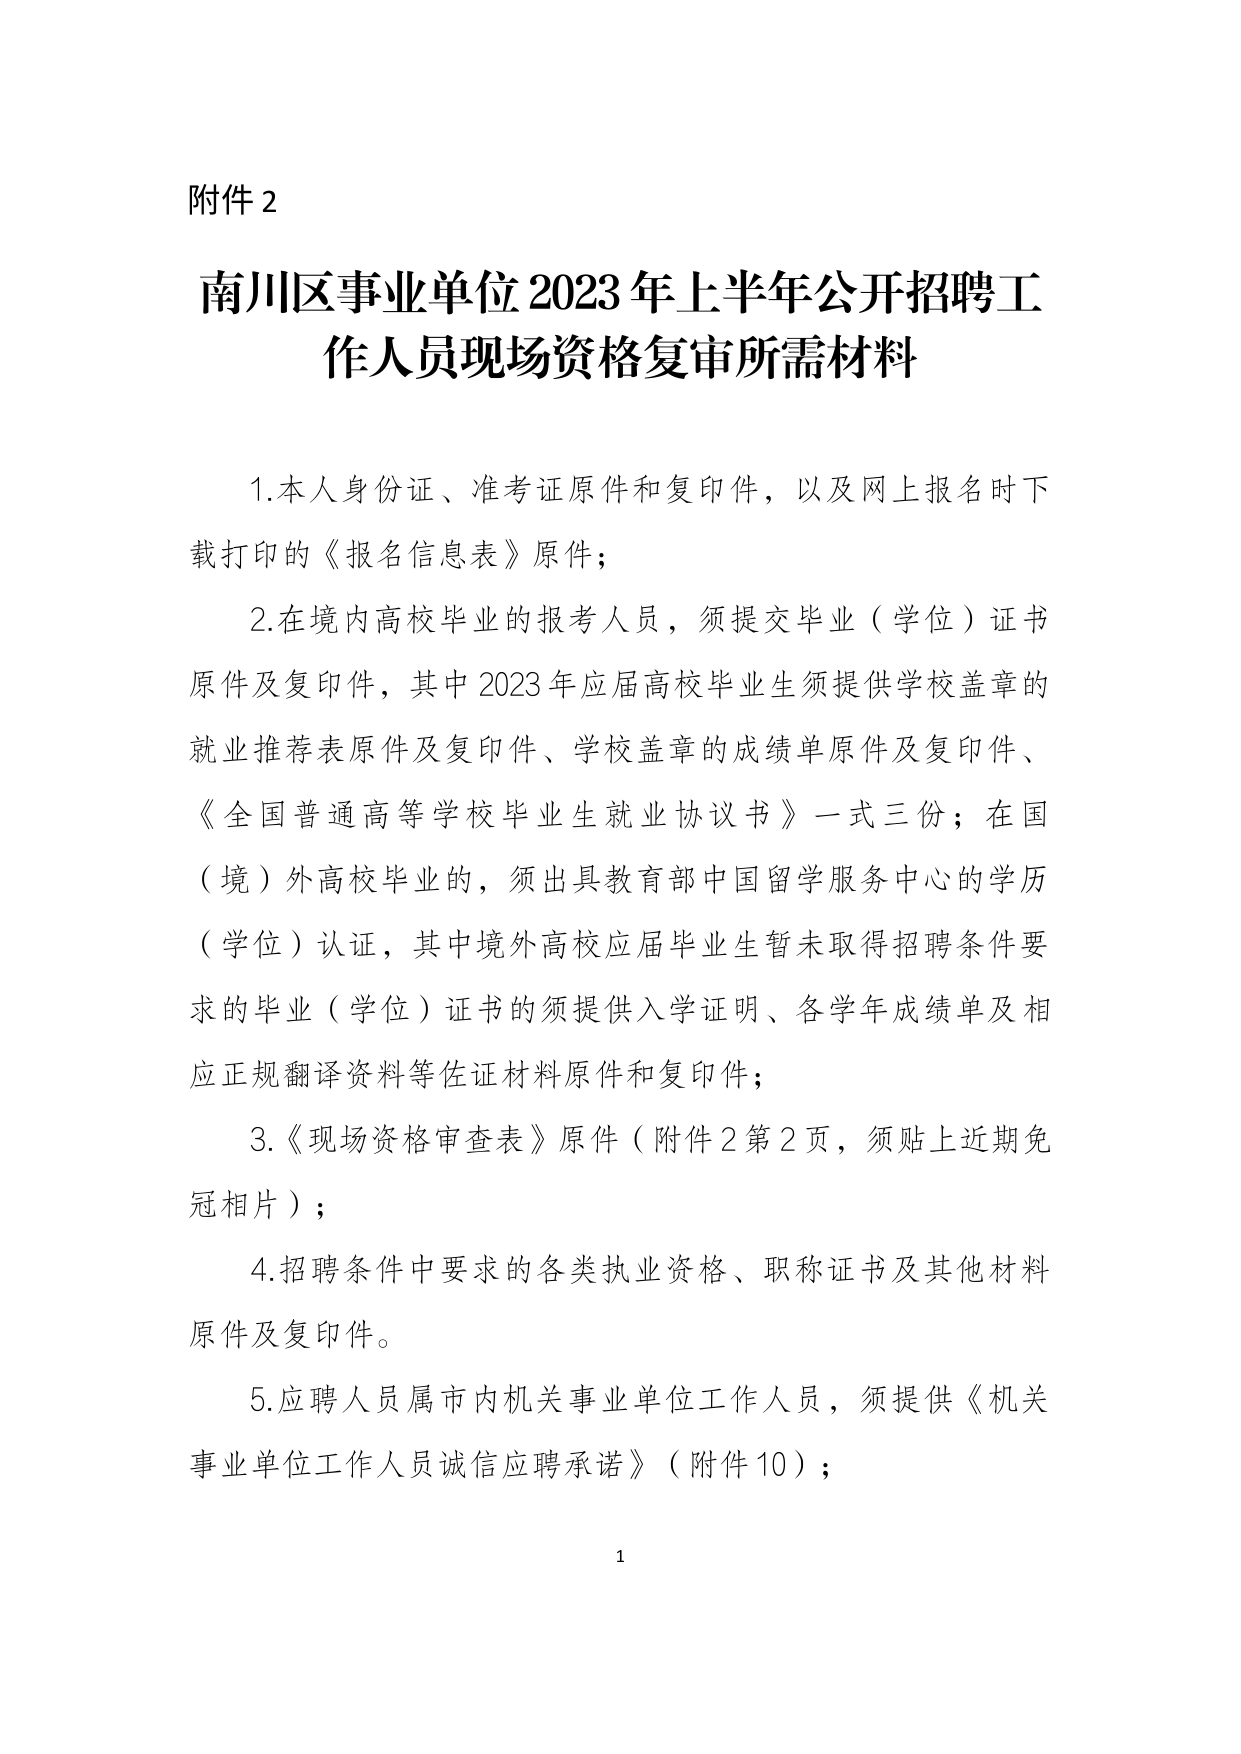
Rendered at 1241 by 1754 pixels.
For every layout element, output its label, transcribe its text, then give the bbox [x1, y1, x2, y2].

text 4.招聘条件中要求的各类执业资格、职称证书及其他材料原件及复印件。 [187, 1238, 1053, 1368]
text 5.应聘人员属市内机关事业单位工作人员，须提供《机关事业单位工作人员诚信应聘承诺》（附件10）； [187, 1368, 1053, 1498]
list 1.本人身份证、准考证原件和复印件，以及网上报名时下载打印的《报名信息表》原件； [187, 458, 1053, 588]
text 附件2 [187, 165, 1053, 230]
list 2.在境内高校毕业的报考人员，须提交毕业（学位）证书原件及复印件，其中2023年应届高校毕业生须提供学校盖章的就业推荐表原件及复印件、学校盖章的成绩单原件及复印件、《全国普通高等学校毕业生就业协议书》一式三份；在国（境）外高校毕业的，须出具教育部中国留学服务中心的学历（学位）认证，其中境外高校应届毕业生暂未取得招聘条件要求的毕业（学位）证书的须提供入学证明、各学年成绩单及相应正规翻译资料等佐证材料原件和复印件； [187, 588, 1053, 1108]
list 3.《现场资格审查表》原件（附件2第2页，须贴上近期免冠相片）； [187, 1108, 1053, 1238]
text 南川区事业单位2023年上半年公开招聘工作人员现场资格复审所需材料 [187, 263, 1053, 393]
